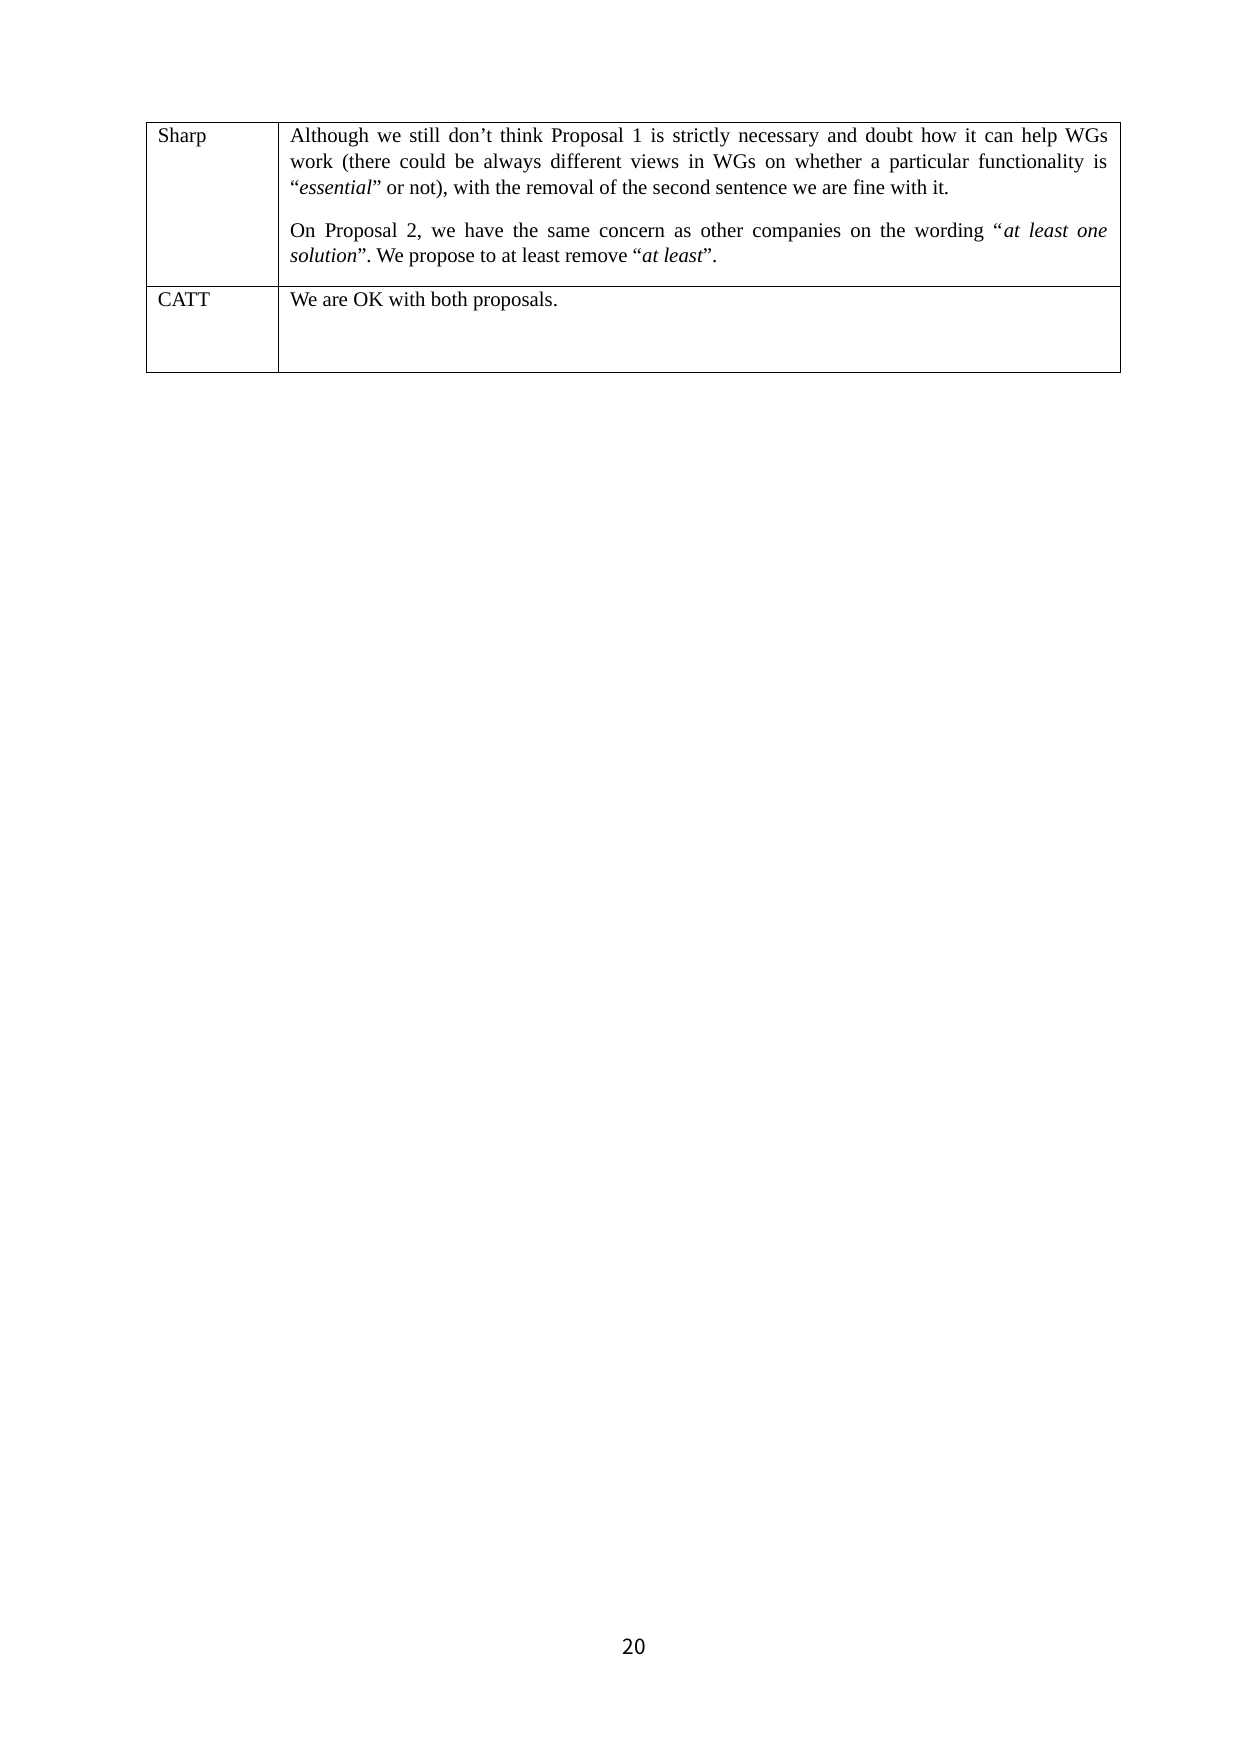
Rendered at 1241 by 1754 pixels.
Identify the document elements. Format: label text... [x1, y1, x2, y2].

table_cell Although we still don’t think Proposal 1 is strictly necessary and doubt how it can help WGs work (there could be always different views in WGs on whether a particular functionality is “essential” or not), with the removal of the second sentence we are fine with it. On Proposal 2, we have the same concern as other companies on the wording “at least one solution”. We propose to at least remove “at least”. [279, 123, 1120, 286]
table_cell We are OK with both proposals. [279, 287, 1120, 372]
table_cell CATT [147, 287, 278, 372]
table_cell Sharp [147, 123, 278, 286]
